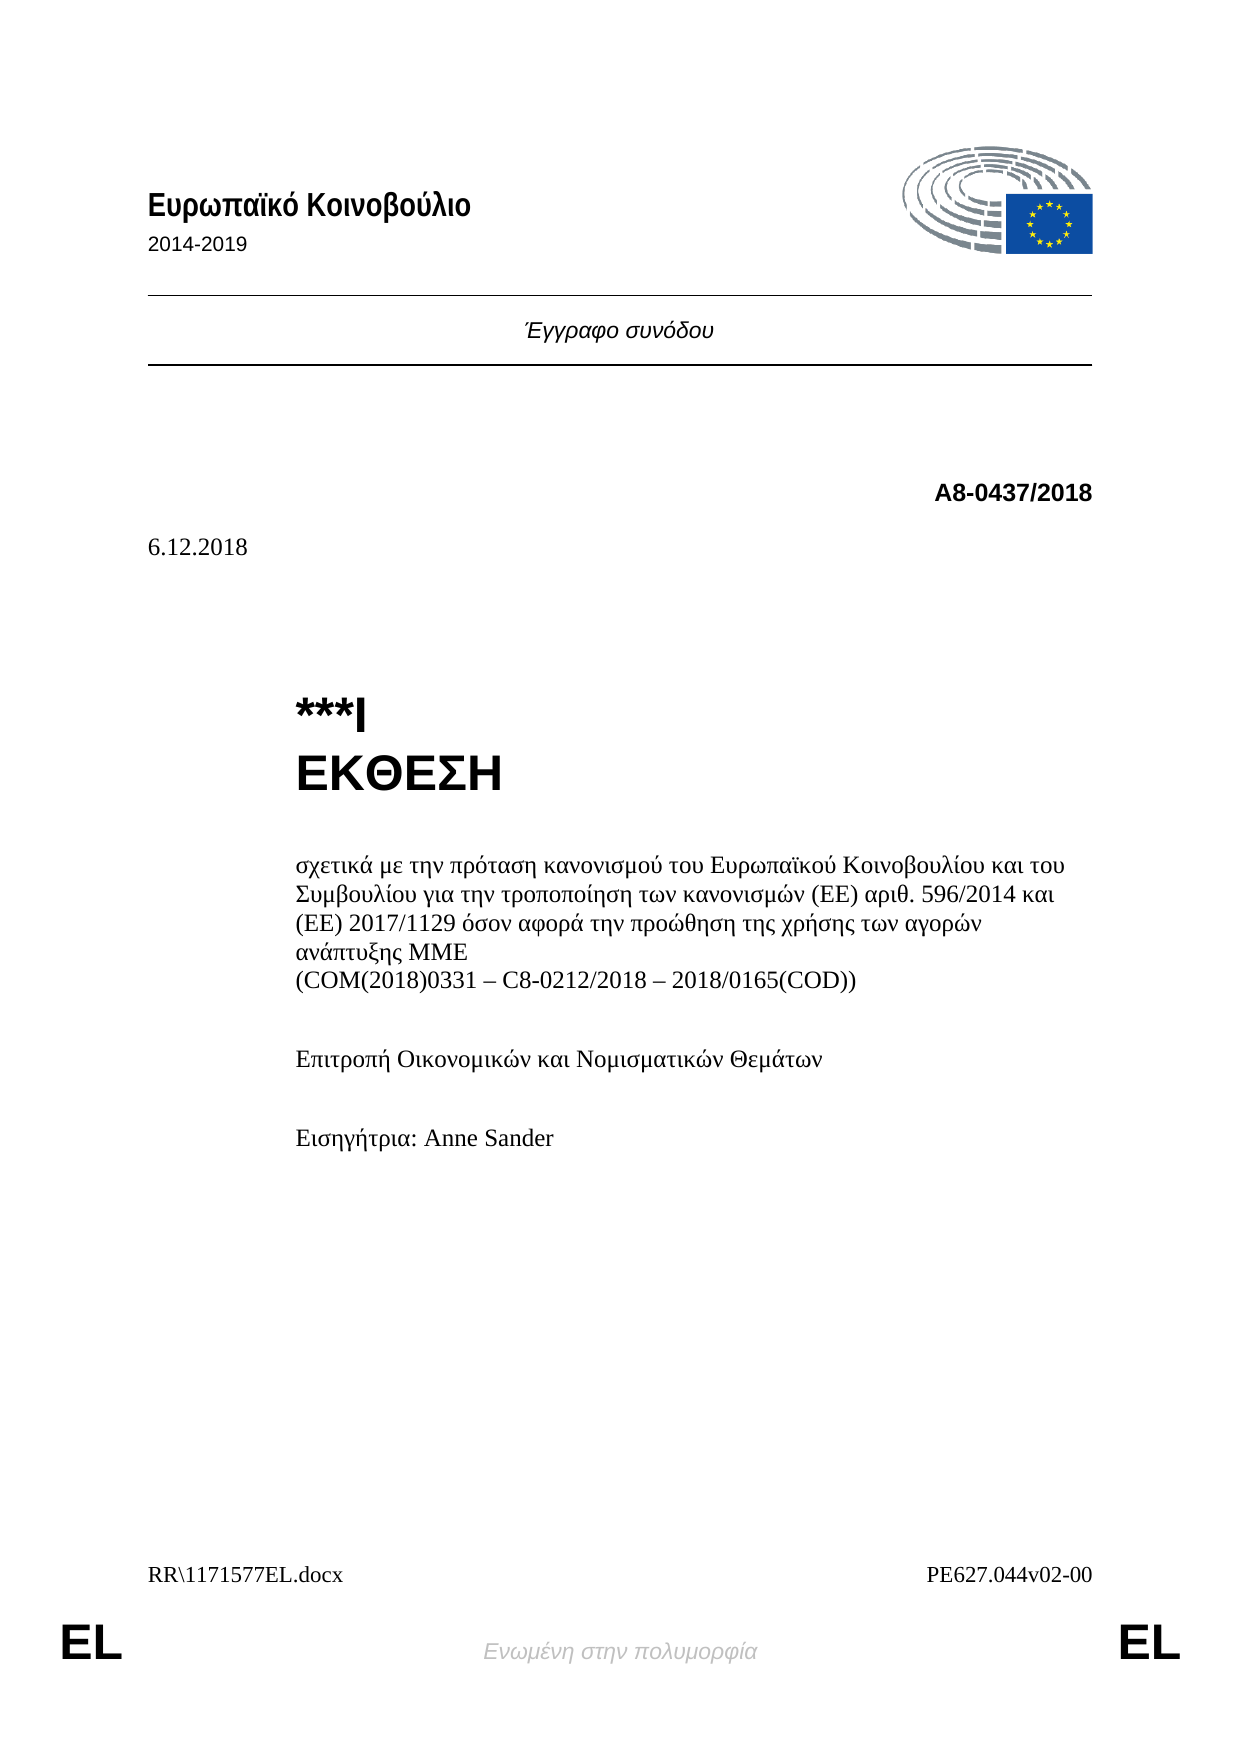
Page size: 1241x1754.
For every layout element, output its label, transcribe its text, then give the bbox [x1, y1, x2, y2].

text <Date>{06/12/2018}6.12.2018</Date> [148, 532, 1092, 561]
text <Commission>{ECON}Επιτροπή Οικονομικών και Νομισματικών Θεμάτων</Commission> [295, 1044, 1092, 1073]
text <TitreType>ΕΚΘΕΣΗ</TitreType> [295, 743, 1092, 801]
text Έγγραφο συνόδου [148, 317, 1092, 343]
table_header [856, 147, 1093, 294]
text <DocRef>(COM(2018)0331 – C8-0212/2018 – 2018/0165(COD))</DocRef> [295, 966, 1092, 994]
text <Titre>σχετικά με την πρόταση κανονισμού του Ευρωπαϊκού Κοινοβουλίου και του Συμβουλίου για την τροποποίηση των κανονισμών (ΕΕ) αριθ. 596/2014 και (ΕΕ) 2017/1129 όσον αφορά την προώθηση της χρήσης των αγορών ανάπτυξης ΜΜΕ</Titre> [295, 851, 1092, 966]
text Εισηγήτρια: <Depute>Anne Sander</Depute> [295, 1123, 1092, 1152]
table_header Ευρωπαϊκό Κοινοβούλιο 2014-2019 [148, 147, 856, 294]
text <RefProcLect>***I</RefProcLect> [295, 686, 1092, 743]
picture [902, 146, 1093, 254]
text <NoDocSe>A8-0437/2018</NoDocSe> [148, 478, 1092, 507]
